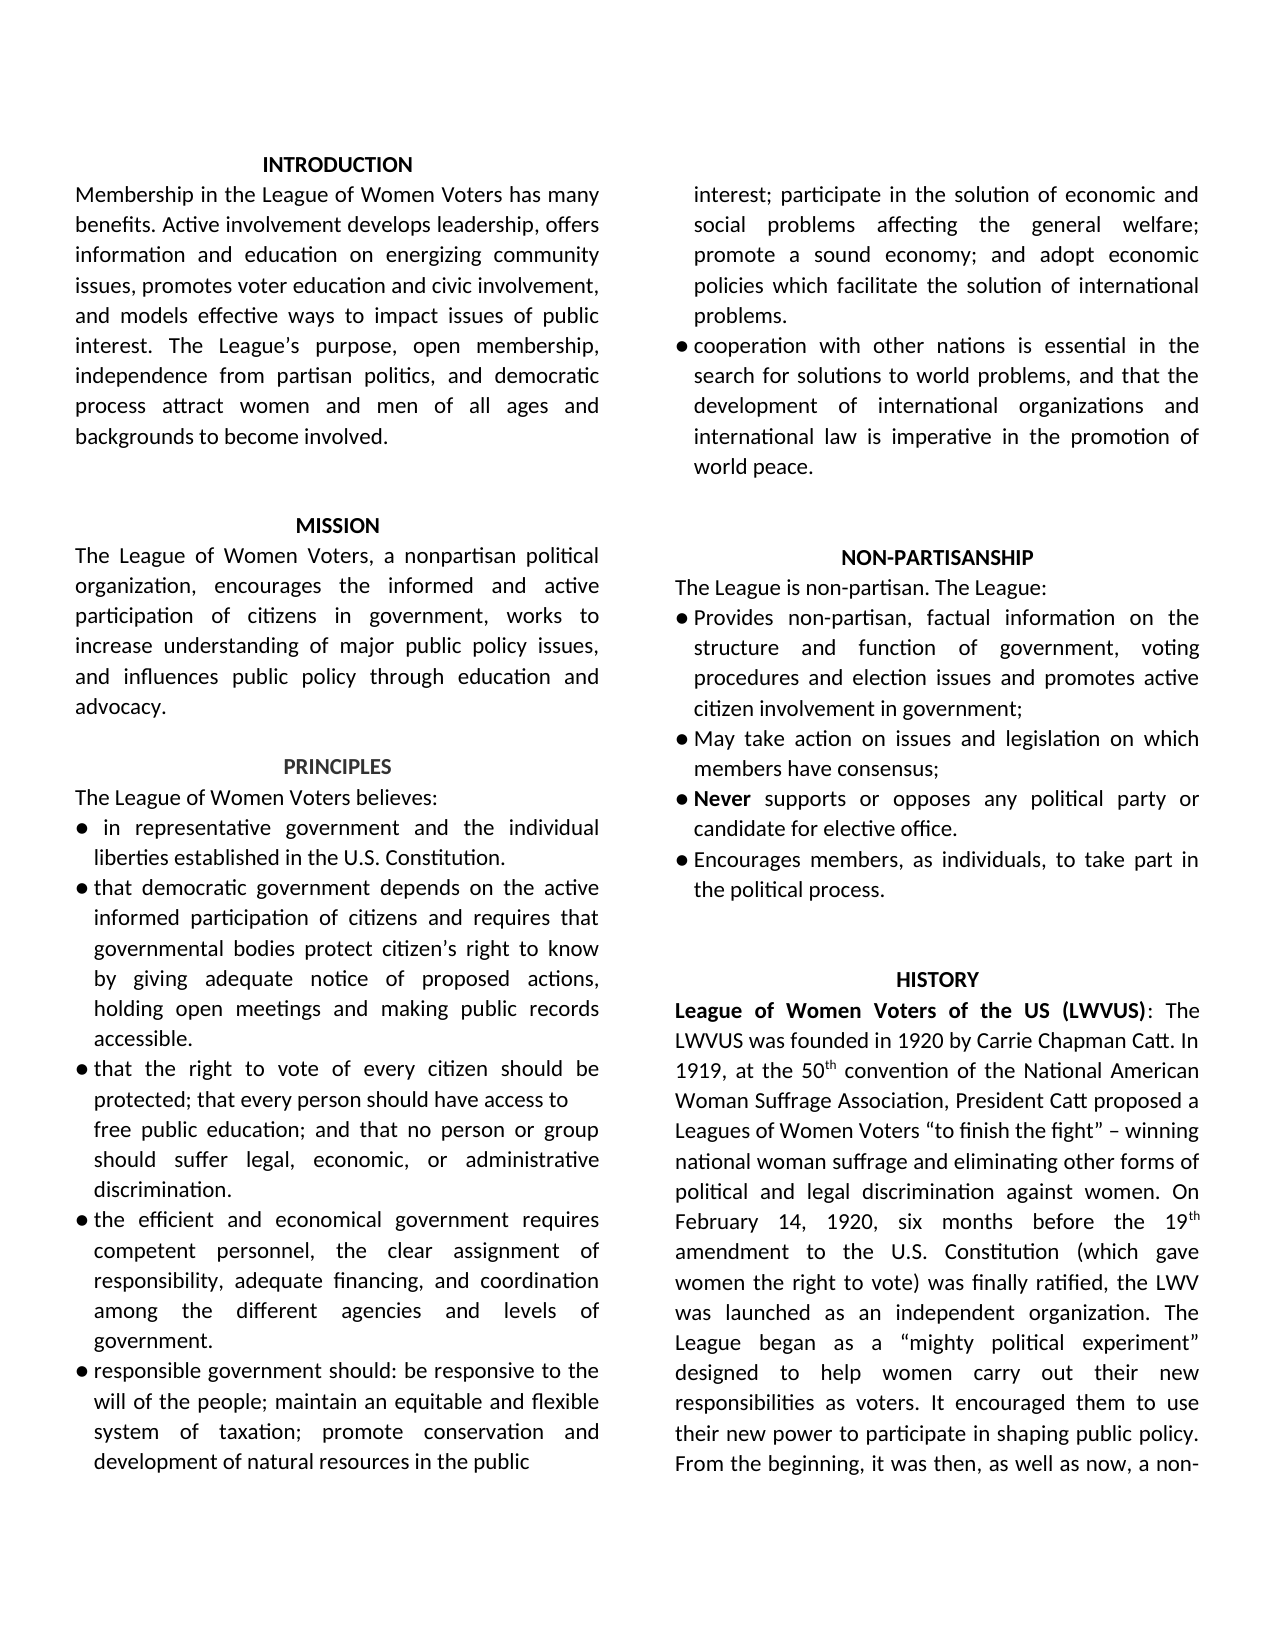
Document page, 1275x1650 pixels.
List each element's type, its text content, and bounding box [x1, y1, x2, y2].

text ● that democratic government depends on the active informed participation of citizens and requires that governmental bodies protect citizen’s right to know by giving adequate notice of proposed actions, holding open meetings and making public records accessible. [75, 873, 600, 1052]
text ● Never supports or opposes any political party or candidate for elective office. [675, 784, 1200, 843]
text The League of Women Voters believes: [75, 783, 600, 811]
text interest; participate in the solution of economic and social problems affecting the general welfare; promote a sound economy; and adopt economic policies which facilitate the solution of international problems. [694, 180, 1200, 329]
text ● Encourages members, as individuals, to take part in the political process. [675, 845, 1200, 903]
text ● in representative government and the individual liberties established in the U.S. Constitution. [75, 813, 600, 871]
text ● cooperation with other nations is essential in the search for solutions to world problems, and that the development of international organizations and international law is imperative in the promotion of world peace. [675, 331, 1200, 480]
text MISSION [75, 511, 600, 539]
text ● May take action on issues and legislation on which members have consensus; [675, 724, 1200, 782]
text PRINCIPLES [75, 752, 600, 780]
text INTRODUCTION [75, 150, 600, 178]
text The League of Women Voters, a nonpartisan political organization, encourages the informed and active participation of citizens in government, works to increase understanding of major public policy issues, and influences public policy through education and advocacy. [75, 541, 600, 720]
text ● responsible government should: be responsive to the will of the people; maintain an equitable and flexible system of taxation; promote conservation and development of natural resources in the public [75, 1357, 600, 1475]
text free public education; and that no person or group should suffer legal, economic, or administrative discrimination. [94, 1115, 600, 1203]
text HISTORY [675, 966, 1200, 994]
text ● the efficient and economical government requires competent personnel, the clear assignment of responsibility, adequate financing, and coordination among the different agencies and levels of government. [75, 1206, 600, 1354]
text Membership in the League of Women Voters has many benefits. Active involvement develops leadership, offers information and education on energizing community issues, promotes voter education and civic involvement, and models effective ways to impact issues of public interest. The League’s purpose, open membership, independence from partisan politics, and democratic process attract women and men of all ages and backgrounds to become involved. [75, 180, 600, 450]
text NON-PARTISANSHIP [675, 543, 1200, 571]
text ● that the right to vote of every citizen should be protected; that every person should have access to [75, 1054, 600, 1113]
text ● Provides non-partisan, factual information on the structure and function of government, voting procedures and election issues and promotes active citizen involvement in government; [675, 603, 1200, 722]
text The League is non-partisan. The League: [675, 573, 1200, 601]
